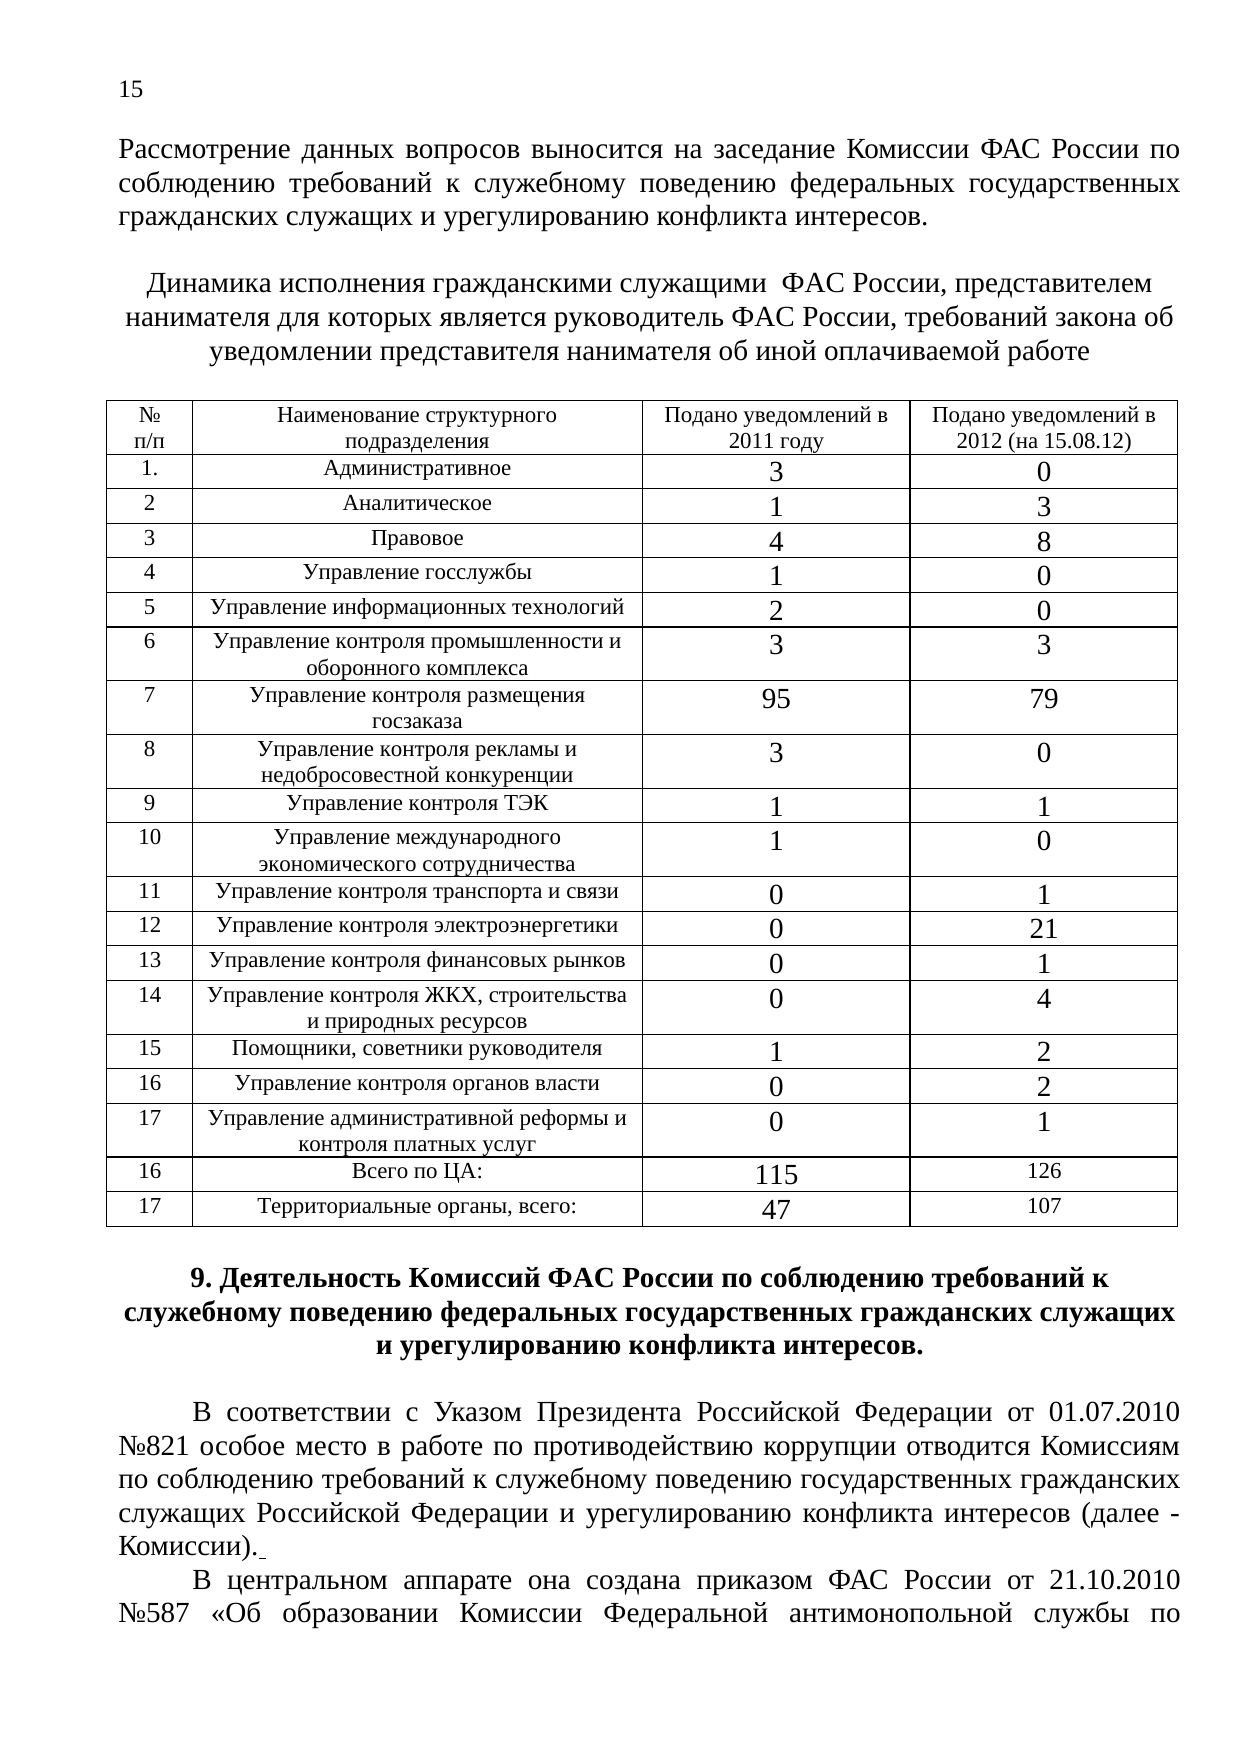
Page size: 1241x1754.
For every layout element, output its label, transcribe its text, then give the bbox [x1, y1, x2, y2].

table_cell Помощники, советники руководителя [193, 1035, 642, 1068]
table_cell 0 [911, 823, 1177, 876]
table_cell 6 [107, 628, 192, 680]
table_header Наименование структурного подразделения [193, 401, 642, 453]
table_cell 12 [107, 912, 192, 945]
table_cell 1 [911, 877, 1177, 911]
table_cell Управление контроля финансовых рынков [193, 946, 642, 980]
table_cell Управление контроля электроэнергетики [193, 912, 642, 945]
table_cell 3 [643, 735, 909, 788]
table_cell 1. [107, 455, 192, 488]
table_cell 3 [911, 489, 1177, 523]
table_cell 1 [911, 946, 1177, 980]
table_cell 8 [107, 735, 192, 788]
table_header Подано уведомлений в 2012 (на 15.08.12) [911, 401, 1177, 453]
text уведомлении представителя нанимателя об иной оплачиваемой работе [118, 333, 1181, 366]
table_cell 4 [911, 981, 1177, 1033]
table_cell Управление административной реформы и контроля платных услуг [193, 1104, 642, 1156]
table_cell 0 [643, 877, 909, 911]
text В соответствии с Указом Президента Российской Федерации от 01.07.2010 №821 особое место в работе по противодействию коррупции отводится Комиссиям по соблюдению требований к служебному поведению государственных гражданских служащих Российской Федерации и урегулированию конфликта интересов (далее - Комиссии). [118, 1394, 1181, 1562]
table_cell 79 [911, 681, 1177, 734]
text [118, 1562, 1181, 1629]
table_cell 4 [107, 558, 192, 592]
table_cell 115 [643, 1158, 909, 1191]
table_cell 0 [643, 981, 909, 1033]
table_cell 0 [643, 912, 909, 945]
table_cell 1 [911, 1104, 1177, 1156]
table_cell Управление контроля ТЭК [193, 789, 642, 822]
table_cell 47 [643, 1192, 909, 1226]
table_cell 14 [107, 981, 192, 1033]
table_cell 3 [107, 524, 192, 557]
table_cell 9 [107, 789, 192, 822]
table_cell 5 [107, 593, 192, 626]
table_cell 0 [911, 593, 1177, 626]
table_cell 0 [911, 558, 1177, 592]
table_cell Управление контроля транспорта и связи [193, 877, 642, 911]
table_cell Управление контроля ЖКХ, строительства и природных ресурсов [193, 981, 642, 1033]
table_header № п/п [107, 401, 192, 453]
text Динамика исполнения гражданскими служащими ФАС России, представителем нанимателя для которых является руководитель ФАС России, требований закона об [118, 266, 1181, 333]
table_cell 3 [643, 628, 909, 680]
table_header Подано уведомлений в 2011 году [643, 401, 909, 453]
table_cell 1 [643, 1035, 909, 1068]
table_cell 1 [643, 823, 909, 876]
table_cell 1 [643, 789, 909, 822]
table_cell 17 [107, 1192, 192, 1226]
table_cell 2 [911, 1035, 1177, 1068]
table_cell 1 [643, 558, 909, 592]
table_cell 11 [107, 877, 192, 911]
table_cell 4 [643, 524, 909, 557]
table_cell Всего по ЦА: [193, 1158, 642, 1191]
table_cell 1 [643, 489, 909, 523]
table_cell 2 [643, 593, 909, 626]
table_cell 16 [107, 1158, 192, 1191]
table_cell Правовое [193, 524, 642, 557]
table_cell Управление контроля промышленности и оборонного комплекса [193, 628, 642, 680]
table_cell 0 [643, 1104, 909, 1156]
table_cell 2 [911, 1069, 1177, 1103]
table_cell 21 [911, 912, 1177, 945]
table_cell 17 [107, 1104, 192, 1156]
table_cell 16 [107, 1069, 192, 1103]
table_cell 0 [643, 1069, 909, 1103]
table_cell 3 [643, 455, 909, 488]
table_cell 95 [643, 681, 909, 734]
table_cell 15 [107, 1035, 192, 1068]
table_cell Управление контроля органов власти [193, 1069, 642, 1103]
table_cell 1 [911, 789, 1177, 822]
table_cell Управление контроля рекламы и недобросовестной конкуренции [193, 735, 642, 788]
table_cell 10 [107, 823, 192, 876]
table_cell 7 [107, 681, 192, 734]
table_cell 3 [911, 628, 1177, 680]
table_cell 0 [643, 946, 909, 980]
table_cell 13 [107, 946, 192, 980]
table_cell 0 [911, 455, 1177, 488]
table_cell Административное [193, 455, 642, 488]
text 9. Деятельность Комиссий ФАС России по соблюдению требований к служебному поведению федеральных государственных гражданских служащих и урегулированию конфликта интересов. [118, 1260, 1181, 1361]
table_cell Управление госслужбы [193, 558, 642, 592]
table_cell 107 [911, 1192, 1177, 1226]
table_cell Управление международного экономического сотрудничества [193, 823, 642, 876]
table_cell 2 [107, 489, 192, 523]
table_cell Управление контроля размещения госзаказа [193, 681, 642, 734]
table_cell Аналитическое [193, 489, 642, 523]
table_cell 0 [911, 735, 1177, 788]
table_cell 126 [911, 1158, 1177, 1191]
table_cell 8 [911, 524, 1177, 557]
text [118, 131, 1181, 232]
table_cell Управление информационных технологий [193, 593, 642, 626]
table_cell Территориальные органы, всего: [193, 1192, 642, 1226]
